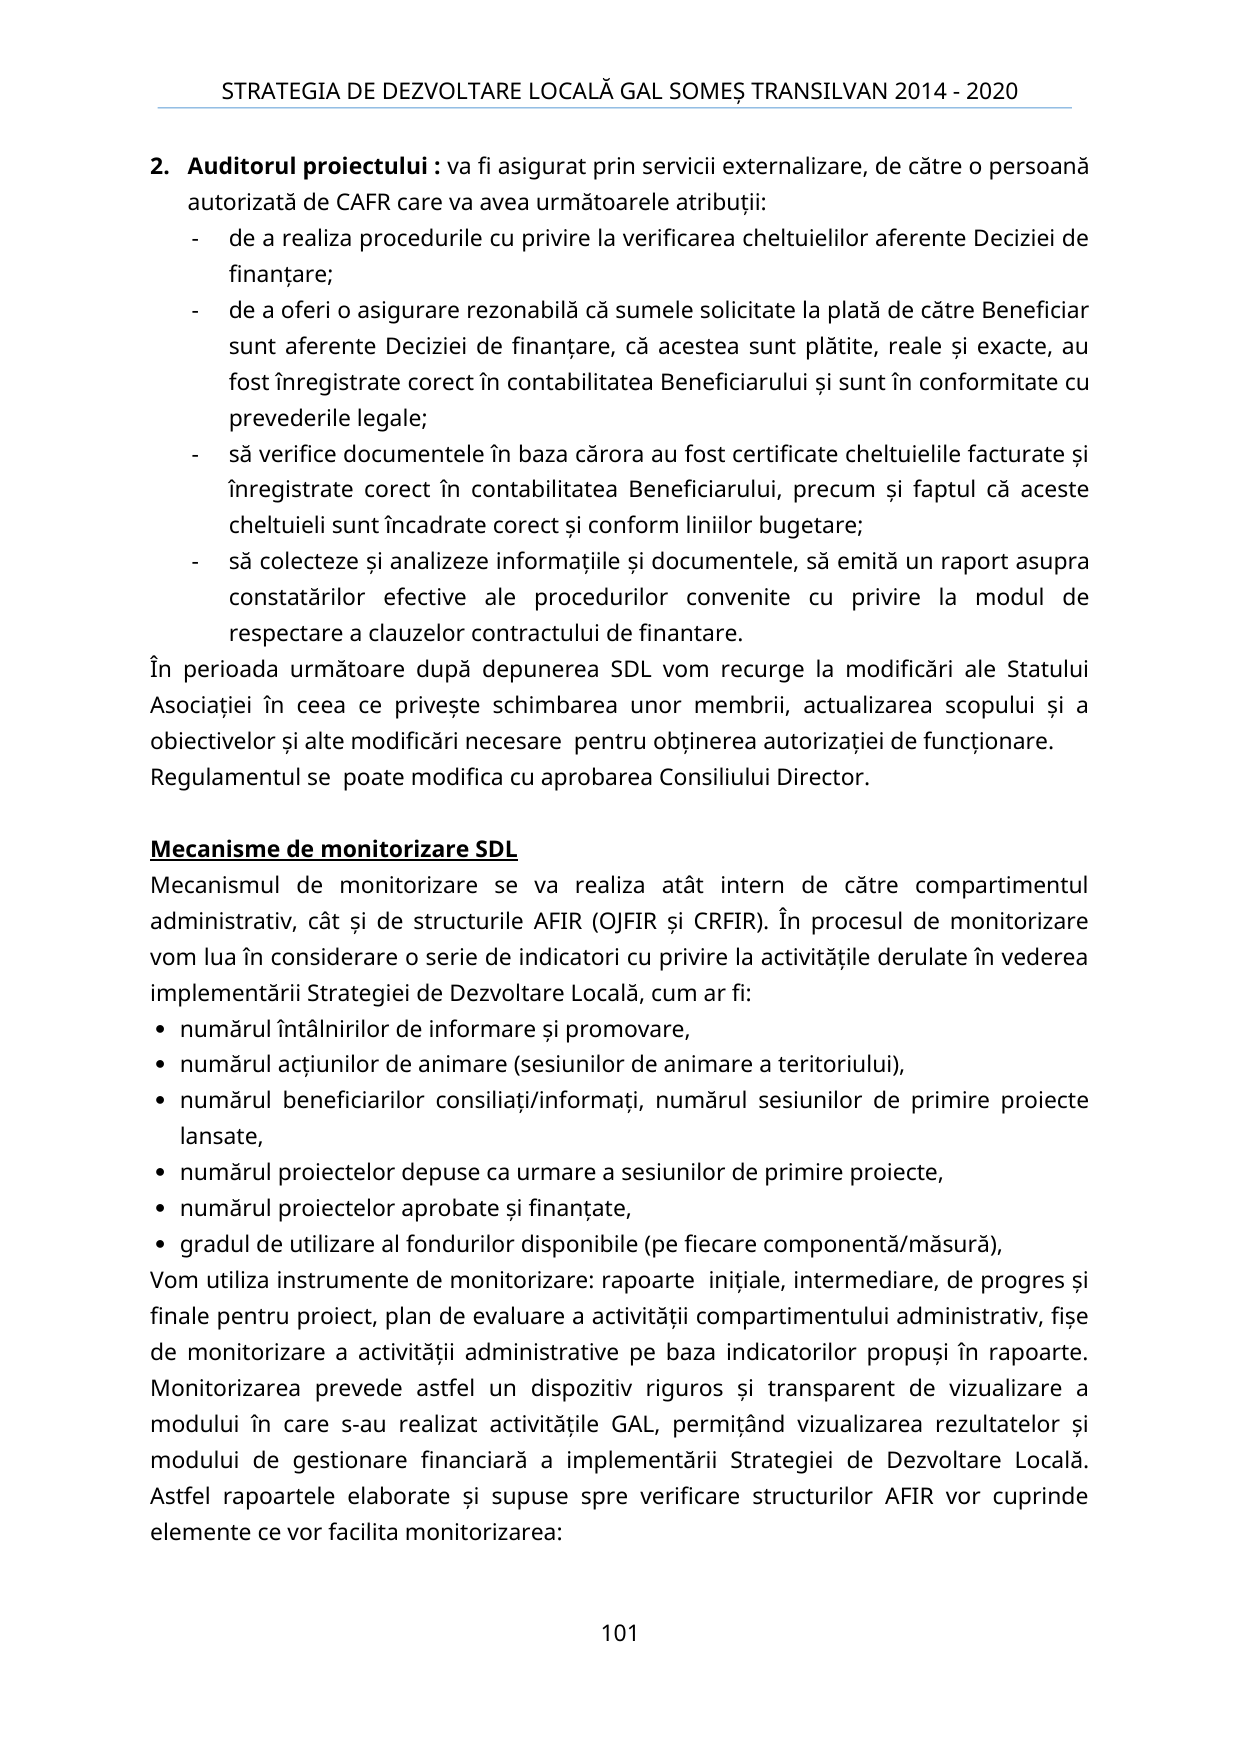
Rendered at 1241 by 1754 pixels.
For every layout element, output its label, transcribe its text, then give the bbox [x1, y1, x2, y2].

list Auditorul proiectului : va fi asigurat prin servicii externalizare, de către o persoană autorizată de CAFR care va avea următoarele atribuții: [150, 150, 1090, 217]
list Mecanisme de monitorizare SDL [150, 833, 1090, 864]
text În perioada următoare după depunerea SDL vom recurge la modificări ale Statului Asociației în ceea ce privește schimbarea unor membrii, actualizarea scopului și a obiectivelor și alte modificări necesare pentru obținerea autorizației de funcționare. [150, 653, 1090, 756]
list gradul de utilizare al fondurilor disponibile (pe fiecare componentă/măsură), [156, 1228, 1090, 1259]
list numărul proiectelor depuse ca urmare a sesiunilor de primire proiecte, [156, 1156, 1090, 1187]
text Vom utiliza instrumente de monitorizare: rapoarte inițiale, intermediare, de progres și finale pentru proiect, plan de evaluare a activității compartimentului administrativ, fișe de monitorizare a activității administrative pe baza indicatorilor propuși în rapoarte. Monitorizarea prevede astfel un dispozitiv riguros și transparent de vizualizare a modului în care s-au realizat activitățile GAL, permițând vizualizarea rezultatelor și modului de gestionare financiară a implementării Strategiei de Dezvoltare Locală. Astfel rapoartele elaborate și supuse spre verificare structurilor AFIR vor cuprinde elemente ce vor facilita monitorizarea: [150, 1264, 1090, 1547]
text Mecanismul de monitorizare se va realiza atât intern de către compartimentul administrativ, cât și de structurile AFIR (OJFIR și CRFIR). În procesul de monitorizare vom lua în considerare o serie de indicatori cu privire la activitățile derulate în vederea implementării Strategiei de Dezvoltare Locală, cum ar fi: [150, 869, 1090, 1008]
list numărul întâlnirilor de informare și promovare, [156, 1012, 1090, 1044]
list numărul proiectelor aprobate și finanțate, [156, 1192, 1090, 1223]
list să colecteze şi analizeze informaţiile şi documentele, să emită un raport asupra constatărilor efective ale procedurilor convenite cu privire la modul de respectare a clauzelor contractului de finantare. [191, 545, 1090, 648]
list numărul acțiunilor de animare (sesiunilor de animare a teritoriului), [156, 1048, 1090, 1080]
list de a oferi o asigurare rezonabilă că sumele solicitate la plată de către Beneficiar sunt aferente Deciziei de finanțare, că acestea sunt plătite, reale și exacte, au fost înregistrate corect în contabilitatea Beneficiarului şi sunt în conformitate cu prevederile legale; [191, 294, 1090, 433]
list de a realiza procedurile cu privire la verificarea cheltuielilor aferente Deciziei de finanţare; [191, 222, 1090, 289]
text Regulamentul se poate modifica cu aprobarea Consiliului Director. [150, 761, 1090, 792]
list să verifice documentele în baza cărora au fost certificate cheltuielile facturate și înregistrate corect în contabilitatea Beneficiarului, precum și faptul că aceste cheltuieli sunt încadrate corect și conform liniilor bugetare; [191, 437, 1090, 541]
list numărul beneficiarilor consiliați/informați, numărul sesiunilor de primire proiecte lansate, [156, 1084, 1090, 1152]
